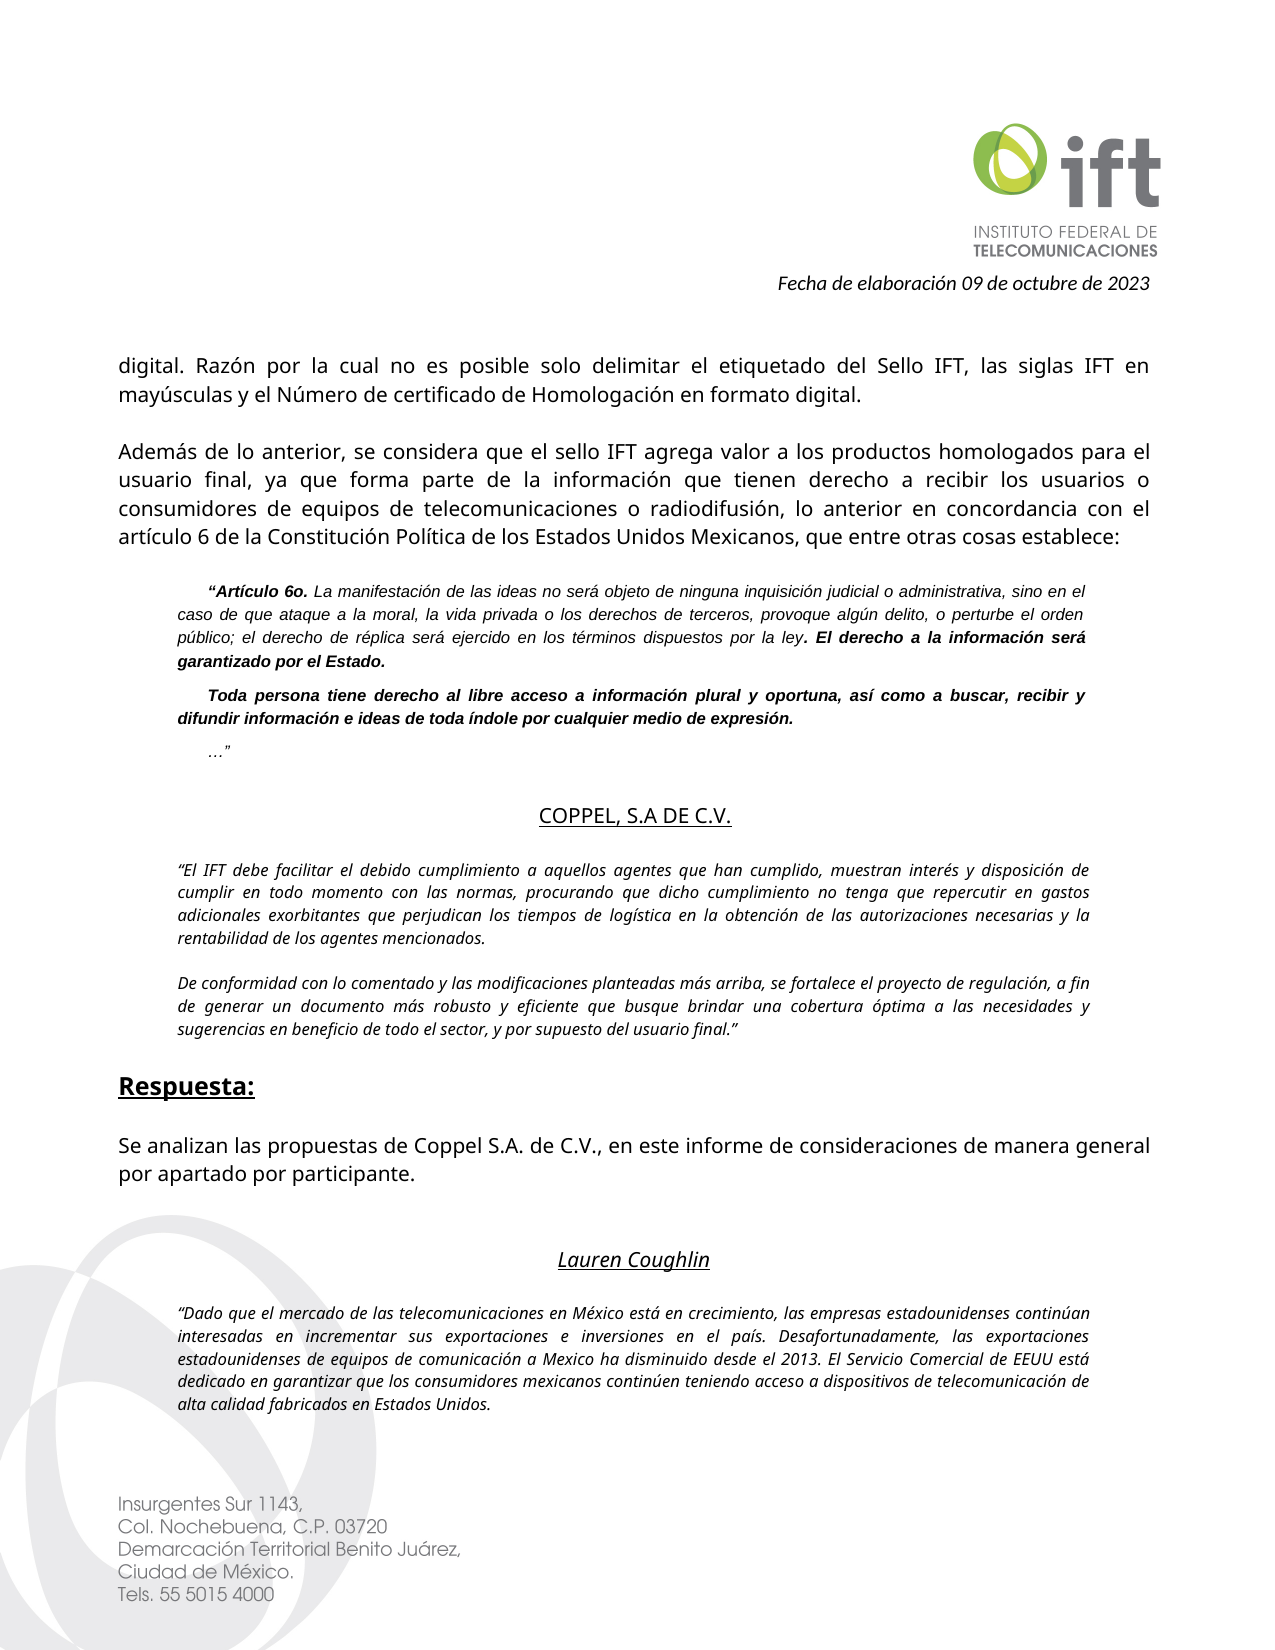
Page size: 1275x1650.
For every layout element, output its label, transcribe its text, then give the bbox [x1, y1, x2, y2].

text “Dado que el mercado de las telecomunicaciones en México está en crecimiento, las empresas estadounidenses continúan interesadas en incrementar sus exportaciones e inversiones en el país. Desafortunadamente, las exportaciones estadounidenses de equipos de comunicación a Mexico ha disminuido desde el 2013. El Servicio Comercial de EEUU está dedicado en garantizar que los consumidores mexicanos continúen teniendo acceso a dispositivos de telecomunicación de alta calidad fabricados en Estados Unidos. [177, 1302, 1093, 1415]
text Toda persona tiene derecho al libre acceso a información plural y oportuna, así como a buscar, recibir y difundir información e ideas de toda índole por cualquier medio de expresión. [177, 682, 1088, 729]
text …” [177, 739, 1088, 763]
text De conformidad con lo comentado y las modificaciones planteadas más arriba, se fortalece el proyecto de regulación, a fin de generar un documento más robusto y eficiente que busque brindar una cobertura óptima a las necesidades y sugerencias en beneficio de todo el sector, y por supuesto del usuario final.” [177, 972, 1093, 1040]
text “Artículo 6o. La manifestación de las ideas no será objeto de ninguna inquisición judicial o administrativa, sino en el caso de que ataque a la moral, la vida privada o los derechos de terceros, provoque algún delito, o perturbe el orden público; el derecho de réplica será ejercido en los términos dispuestos por la ley. El derecho a la información será garantizado por el Estado. [177, 579, 1088, 672]
picture [0, 26, 1275, 1650]
text “El IFT debe facilitar el debido cumplimiento a aquellos agentes que han cumplido, muestran interés y disposición de cumplir en todo momento con las normas, procurando que dicho cumplimiento no tenga que repercutir en gastos adicionales exorbitantes que perjudican los tiempos de logística en la obtención de las autorizaciones necesarias y la rentabilidad de los agentes mencionados. [177, 858, 1093, 949]
text Respuesta: [118, 1068, 1152, 1103]
text Se analizan las propuestas de Coppel S.A. de C.V., en este informe de consideraciones de manera general por apartado por participante. [118, 1131, 1152, 1188]
text Lauren Coughlin [118, 1245, 1152, 1273]
text Además de lo anterior, se considera que el sello IFT agrega valor a los productos homologados para el usuario final, ya que forma parte de la información que tienen derecho a recibir los usuarios o consumidores de equipos de telecomunicaciones o radiodifusión, lo anterior en concordancia con el artículo 6 de la Constitución Política de los Estados Unidos Mexicanos, que entre otras cosas establece: [118, 437, 1152, 551]
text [118, 351, 1152, 408]
text COPPEL, S.A DE C.V. [118, 802, 1152, 830]
